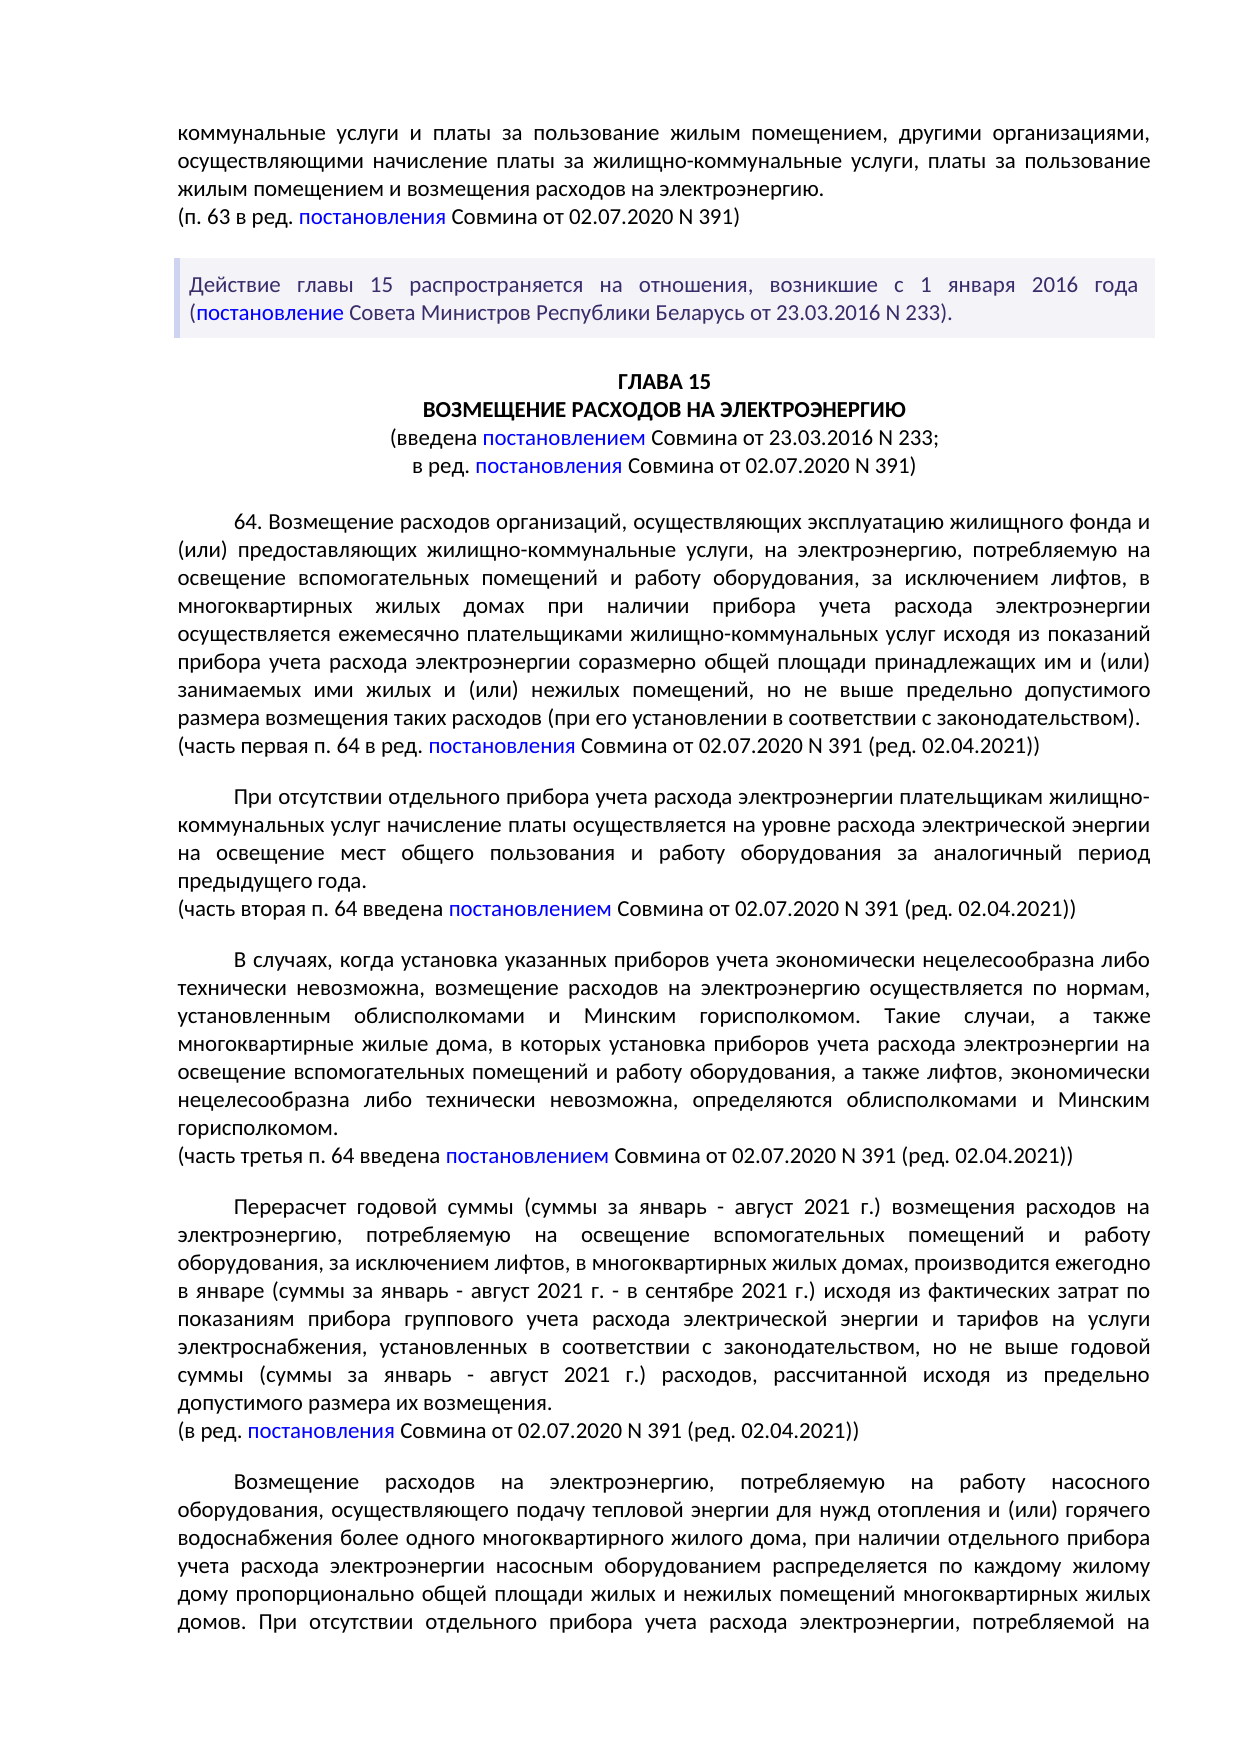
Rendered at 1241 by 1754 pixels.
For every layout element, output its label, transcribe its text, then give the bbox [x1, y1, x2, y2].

text ВОЗМЕЩЕНИЕ РАСХОДОВ НА ЭЛЕКТРОЭНЕРГИЮ [177, 395, 1152, 423]
text При отсутствии отдельного прибора учета расхода электроэнергии плательщикам жилищно-коммунальных услуг начисление платы осуществляется на уровне расхода электрической энергии на освещение мест общего пользования и работу оборудования за аналогичный период предыдущего года. [177, 782, 1152, 894]
table_header Действие главы 15 распространяется на отношения, возникшие с 1 января 2016 года (постановление Совета Министров Республики Беларусь от 23.03.2016 N 233). [180, 258, 1149, 338]
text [177, 1467, 1152, 1636]
text 64. Возмещение расходов организаций, осуществляющих эксплуатацию жилищного фонда и (или) предоставляющих жилищно-коммунальные услуги, на электроэнергию, потребляемую на освещение вспомогательных помещений и работу оборудования, за исключением лифтов, в многоквартирных жилых домах при наличии прибора учета расхода электроэнергии осуществляется ежемесячно плательщиками жилищно-коммунальных услуг исходя из показаний прибора учета расхода электроэнергии соразмерно общей площади принадлежащих им и (или) занимаемых ими жилых и (или) нежилых помещений, но не выше предельно допустимого размера возмещения таких расходов (при его установлении в соответствии с законодательством). [177, 507, 1152, 731]
text (часть вторая п. 64 введена постановлением Совмина от 02.07.2020 N 391 (ред. 02.04.2021)) [177, 894, 1152, 922]
text в ред. постановления Совмина от 02.07.2020 N 391) [177, 451, 1152, 479]
text (часть третья п. 64 введена постановлением Совмина от 02.07.2020 N 391 (ред. 02.04.2021)) [177, 1141, 1152, 1169]
text (в ред. постановления Совмина от 02.07.2020 N 391 (ред. 02.04.2021)) [177, 1416, 1152, 1444]
text (часть первая п. 64 в ред. постановления Совмина от 02.07.2020 N 391 (ред. 02.04.2021)) [177, 731, 1152, 759]
text ГЛАВА 15 [177, 367, 1152, 395]
text В случаях, когда установка указанных приборов учета экономически нецелесообразна либо технически невозможна, возмещение расходов на электроэнергию осуществляется по нормам, установленным облисполкомами и Минским горисполкомом. Такие случаи, а также многоквартирные жилые дома, в которых установка приборов учета расхода электроэнергии на освещение вспомогательных помещений и работу оборудования, а также лифтов, экономически нецелесообразна либо технически невозможна, определяются облисполкомами и Минским горисполкомом. [177, 945, 1152, 1141]
text (введена постановлением Совмина от 23.03.2016 N 233; [177, 423, 1152, 451]
text (п. 63 в ред. постановления Совмина от 02.07.2020 N 391) [177, 202, 1152, 230]
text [177, 118, 1152, 202]
text Перерасчет годовой суммы (суммы за январь - август 2021 г.) возмещения расходов на электроэнергию, потребляемую на освещение вспомогательных помещений и работу оборудования, за исключением лифтов, в многоквартирных жилых домах, производится ежегодно в январе (суммы за январь - август 2021 г. - в сентябре 2021 г.) исходя из фактических затрат по показаниям прибора группового учета расхода электрической энергии и тарифов на услуги электроснабжения, установленных в соответствии с законодательством, но не выше годовой суммы (суммы за январь - август 2021 г.) расходов, рассчитанной исходя из предельно допустимого размера их возмещения. [177, 1192, 1152, 1416]
